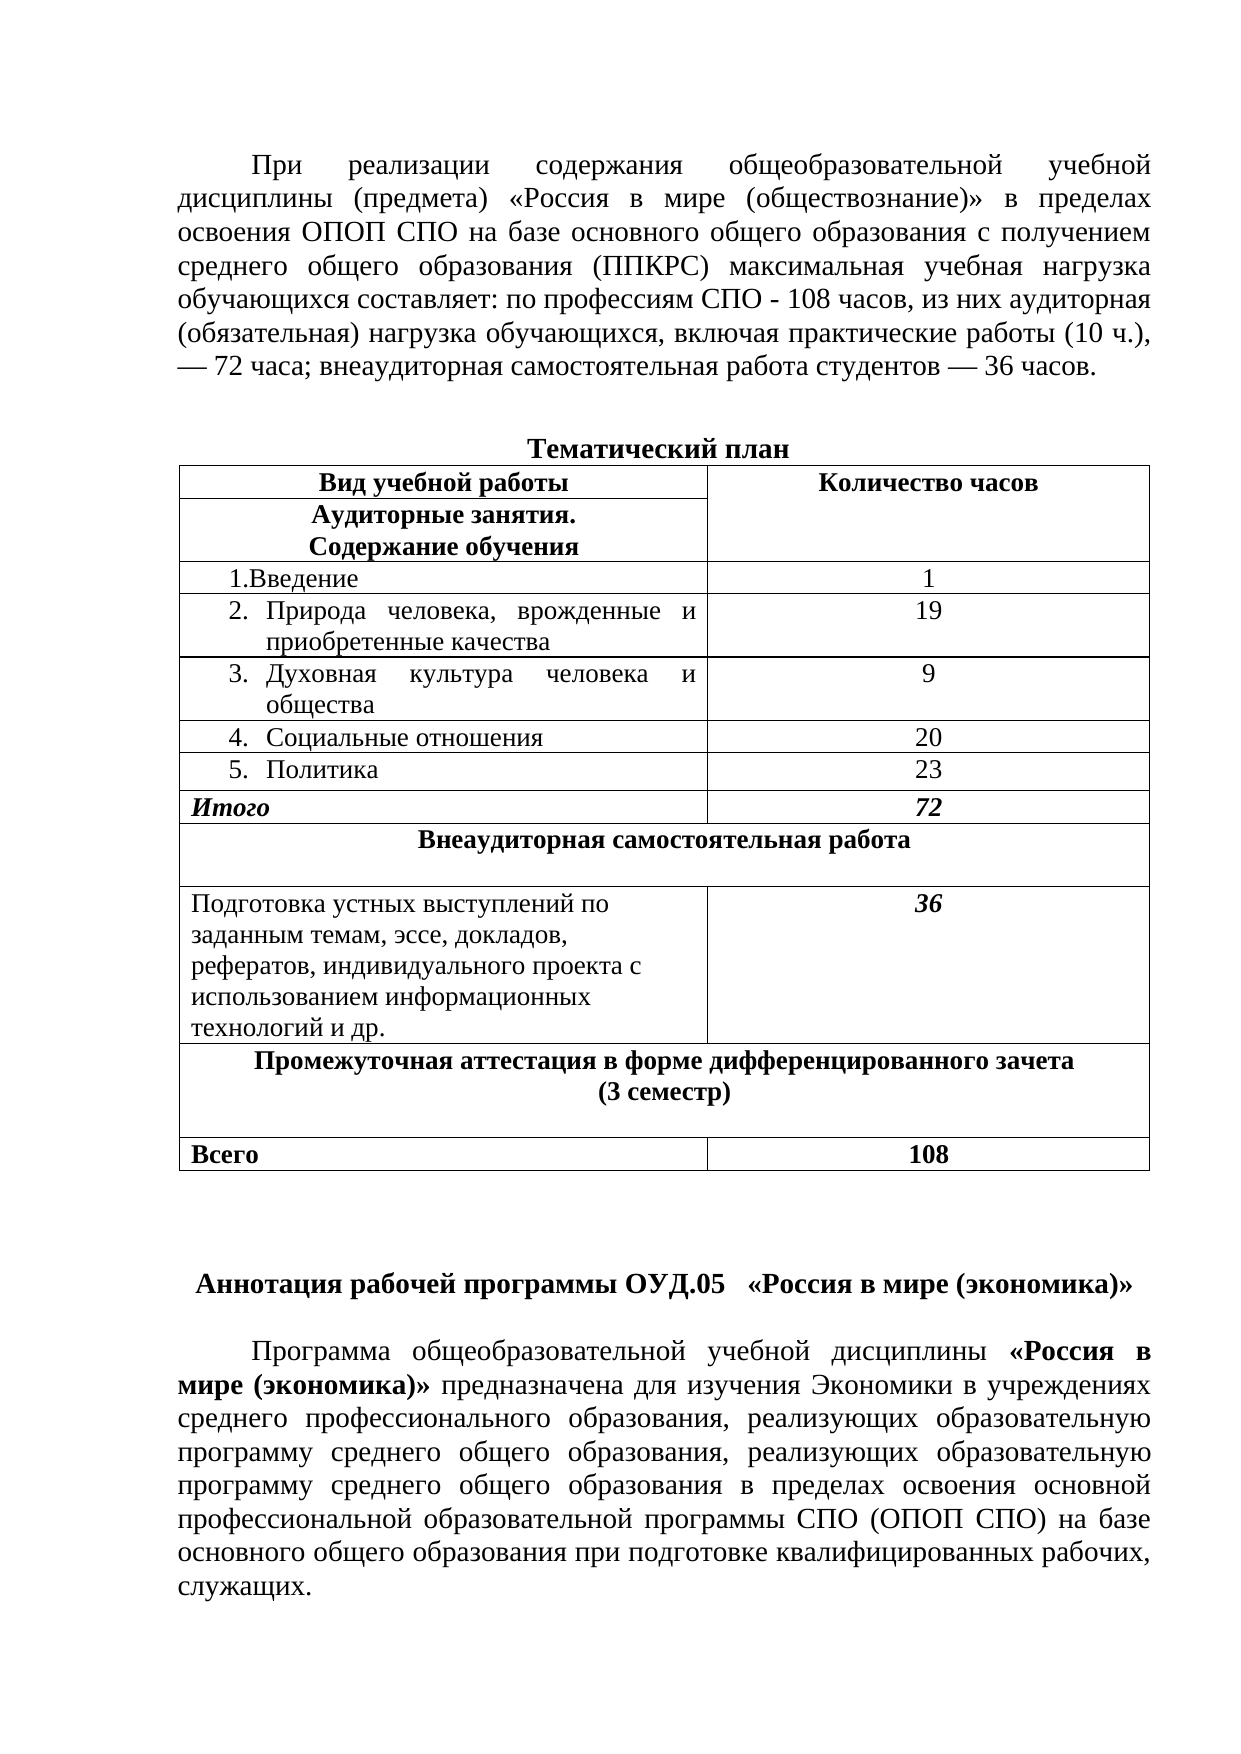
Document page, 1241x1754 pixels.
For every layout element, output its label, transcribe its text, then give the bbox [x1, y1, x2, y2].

table_cell Природа человека, врожденные и приобретенные качества [180, 594, 707, 656]
table_cell 108 [708, 1138, 1149, 1170]
text Аннотация рабочей программы ОУД.05 «Россия в мире (экономика)» [177, 1266, 1152, 1300]
table_cell 1.Введение [180, 562, 707, 593]
text Тематический план [177, 434, 1139, 465]
table_cell 23 [708, 753, 1149, 790]
table_cell Итого [180, 791, 707, 823]
table_cell Аудиторные занятия. Содержание обучения [180, 499, 707, 561]
table_cell Подготовка устных выступлений по заданным темам, эссе, докладов, рефератов, индивидуального проекта с использованием информационных технологий и др. [180, 887, 707, 1043]
table_cell 1 [708, 562, 1149, 593]
table_header Количество часов [708, 466, 1149, 561]
table_cell Социальные отношения [180, 721, 707, 752]
table_cell Политика [180, 753, 707, 790]
table_cell Духовная культура человека и общества [180, 658, 707, 720]
table_cell 72 [708, 791, 1149, 823]
text При реализации содержания общеобразовательной учебной дисциплины (предмета) «Россия в мире (обществознание)» в пределах освоения ОПОП СПО на базе основного общего образования с получением среднего общего образования (ППКРС) максимальная учебная нагрузка обучающихся составляет: по профессиям СПО - 108 часов, из них аудиторная (обязательная) нагрузка обучающихся, включая практические работы (10 ч.), — 72 часа; внеаудиторная самостоятельная работа студентов — 36 часов. [177, 147, 1152, 382]
table_cell 9 [708, 658, 1149, 720]
table_header Вид учебной работы [180, 466, 707, 497]
text Программа общеобразовательной учебной дисциплины «Россия в мире (экономика)» предназначена для изучения Экономики в учреждениях среднего профессионального образования, реализующих образовательную программу среднего общего образования, реализующих образовательную программу среднего общего образования в пределах освоения основной профессиональной образовательной программы СПО (ОПОП СПО) на базе основного общего образования при подготовке квалифицированных рабочих, служащих. [177, 1333, 1152, 1602]
table_cell Внеаудиторная самостоятельная работа [180, 824, 1149, 886]
table_cell 19 [708, 594, 1149, 656]
table_cell Всего [180, 1138, 707, 1170]
table_cell 36 [708, 887, 1149, 1043]
table_cell Промежуточная аттестация в форме дифференцированного зачета (3 семестр) [180, 1044, 1149, 1137]
table_cell 20 [708, 721, 1149, 752]
